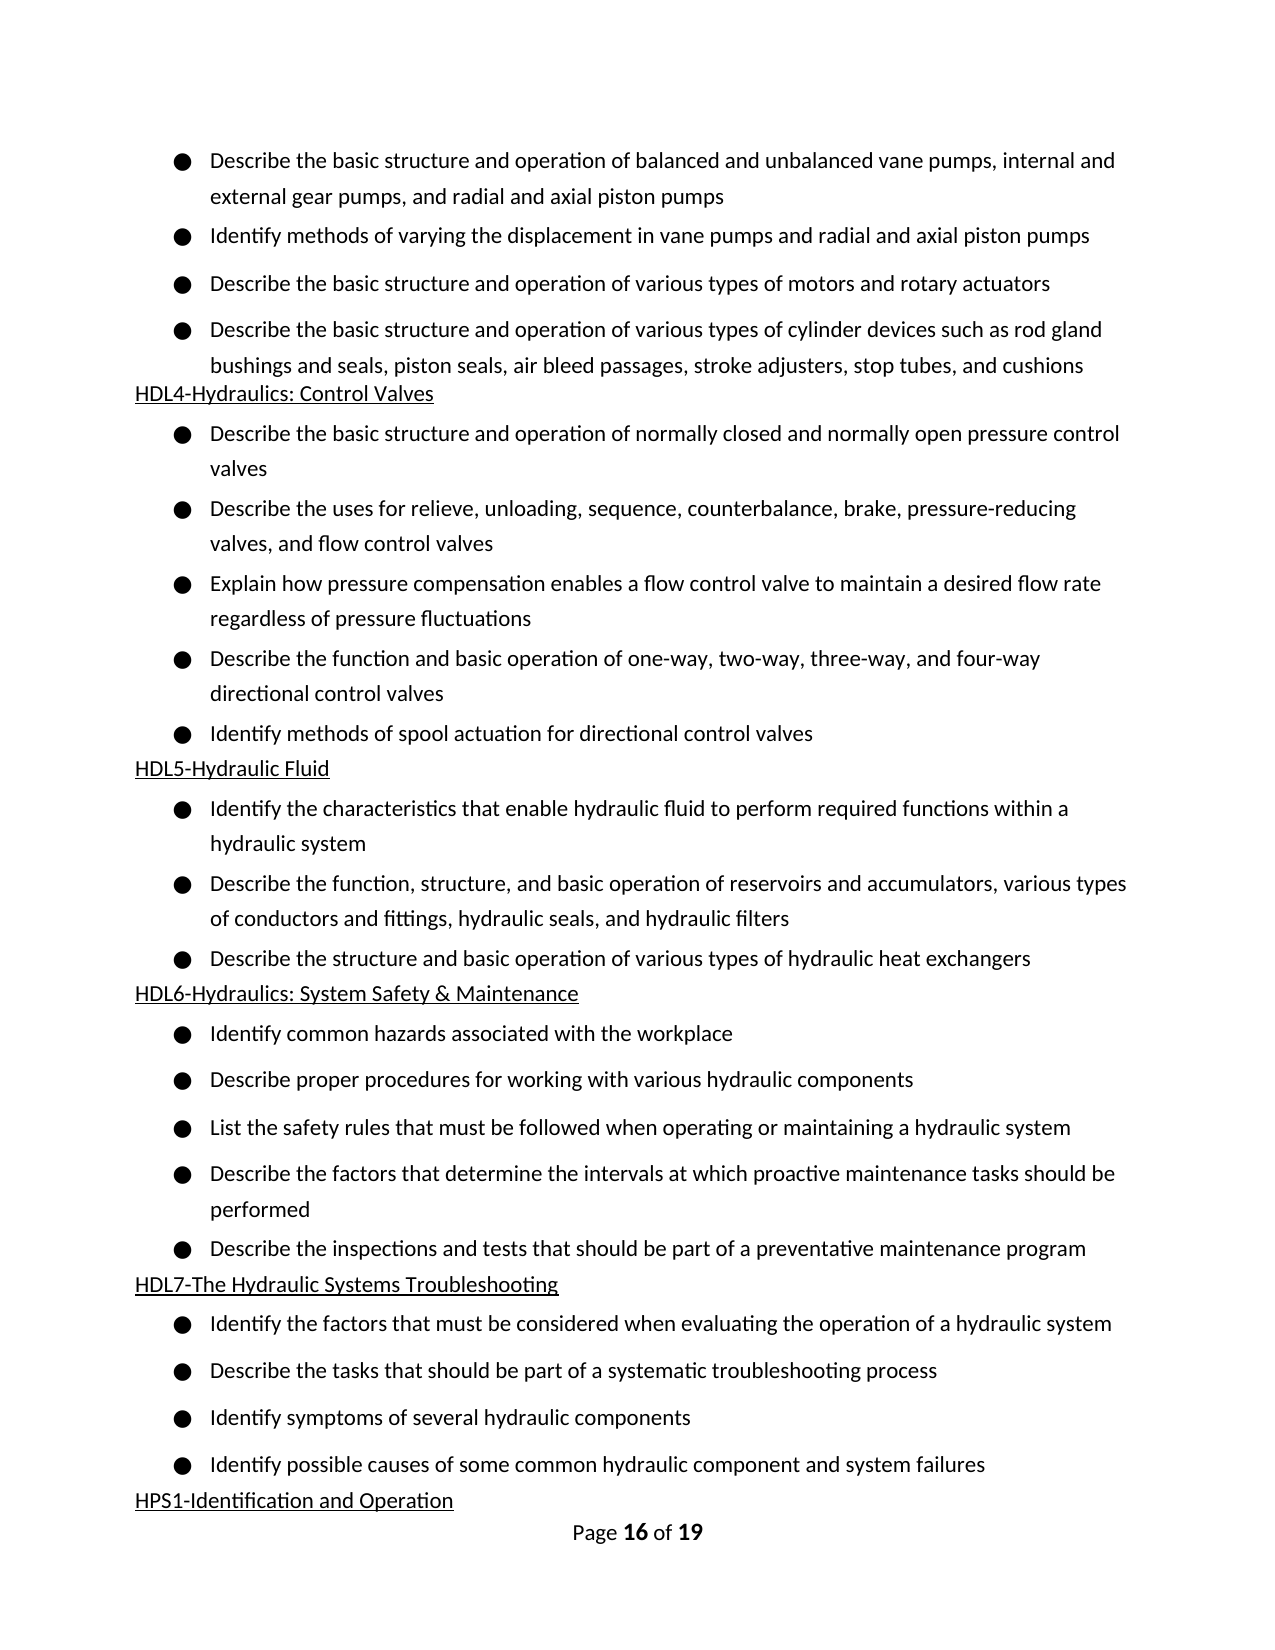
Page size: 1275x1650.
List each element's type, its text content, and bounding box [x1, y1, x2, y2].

list Describe the inspections and tests that should be part of a preventative maintenance program [172, 1223, 1140, 1270]
list List the safety rules that must be followed when operating or maintaining a hydraulic system [172, 1101, 1140, 1148]
list Identify the characteristics that enable hydraulic fluid to perform required functions within a hydraulic system [172, 782, 1140, 857]
list Describe the structure and basic operation of various types of hydraulic heat exchangers [172, 932, 1140, 979]
list Describe the factors that determine the intervals at which proactive maintenance tasks should be performed [172, 1148, 1140, 1223]
list Describe the uses for relieve, unloading, sequence, counterbalance, brake, pressure-reducing valves, and flow control valves [172, 482, 1140, 557]
list Describe the basic structure and operation of balanced and unbalanced vane pumps, internal and external gear pumps, and radial and axial piston pumps [172, 135, 1140, 210]
list Describe the basic structure and operation of normally closed and normally open pressure control valves [172, 407, 1140, 482]
list Identify the factors that must be considered when evaluating the operation of a hydraulic system [172, 1298, 1140, 1345]
list Identify methods of varying the displacement in vane pumps and radial and axial piston pumps [172, 210, 1140, 257]
list Identify common hazards associated with the workplace [172, 1007, 1140, 1054]
list Identify symptoms of several hydraulic components [172, 1392, 1140, 1439]
list Describe the function and basic operation of one-way, two-way, three-way, and four-way directional control valves [172, 632, 1140, 707]
text HDL6-Hydraulics: System Safety & Maintenance [135, 979, 1140, 1007]
text HPS1-Identification and Operation [135, 1486, 1140, 1514]
text HDL7-The Hydraulic Systems Troubleshooting [135, 1270, 1140, 1298]
list Explain how pressure compensation enables a flow control valve to maintain a desired flow rate regardless of pressure fluctuations [172, 557, 1140, 632]
list Describe the tasks that should be part of a systematic troubleshooting process [172, 1345, 1140, 1392]
list Describe the basic structure and operation of various types of motors and rotary actuators [172, 257, 1140, 304]
list Describe proper procedures for working with various hydraulic components [172, 1054, 1140, 1101]
list Identify possible causes of some common hydraulic component and system failures [172, 1439, 1140, 1486]
list Describe the basic structure and operation of various types of cylinder devices such as rod gland bushings and seals, piston seals, air bleed passages, stroke adjusters, stop tubes, and cushions [172, 304, 1140, 379]
list Describe the function, structure, and basic operation of reservoirs and accumulators, various types of conductors and fittings, hydraulic seals, and hydraulic filters [172, 857, 1140, 932]
text HDL4-Hydraulics: Control Valves [135, 379, 1140, 407]
list Identify methods of spool actuation for directional control valves [172, 707, 1140, 754]
text HDL5-Hydraulic Fluid [135, 754, 1140, 782]
